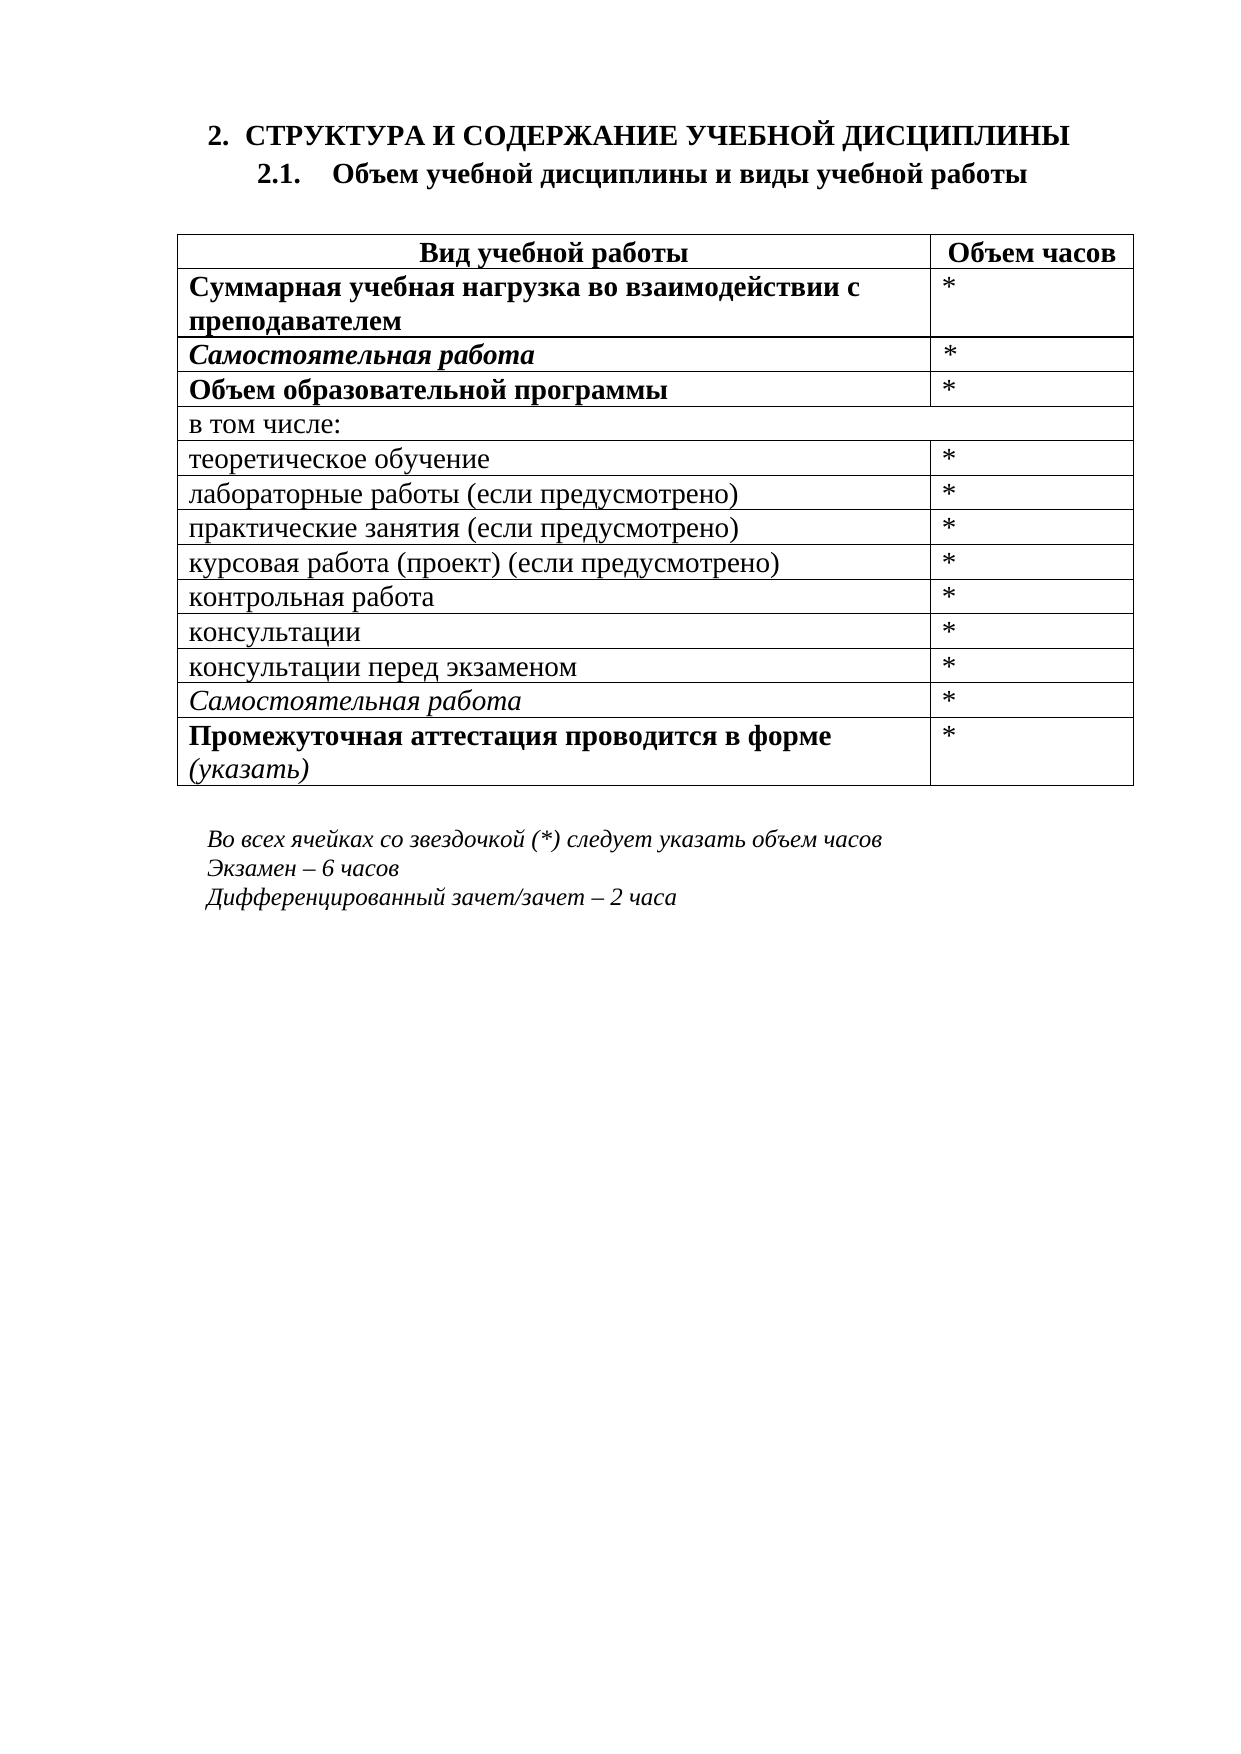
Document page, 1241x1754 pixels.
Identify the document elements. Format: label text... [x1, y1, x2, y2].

table_cell в том числе: [178, 407, 1133, 440]
list Дифференцированный зачет/зачет – 2 часа [207, 882, 1122, 911]
table_cell Самостоятельная работа [178, 338, 930, 371]
text Экзамен – 6 часов [207, 853, 1122, 882]
table_cell теоретическое обучение [178, 441, 930, 475]
list СТРУКТУРА И СОДЕРЖАНИЕ УЧЕБНОЙ ДИСЦИПЛИНЫ [156, 118, 1122, 152]
table_cell контрольная работа [178, 580, 930, 613]
table_cell * [931, 372, 1133, 406]
table_cell * [931, 545, 1133, 578]
table_cell консультации перед экзаменом [178, 649, 930, 682]
table_header Вид учебной работы [178, 235, 930, 268]
table_cell * [931, 338, 1133, 371]
table_cell * [931, 476, 1133, 509]
table_cell * [931, 649, 1133, 682]
table_cell Объем образовательной программы [178, 372, 930, 406]
table_header Объем часов [931, 235, 1133, 268]
table_cell * [931, 269, 1133, 336]
table_cell * [931, 614, 1133, 648]
table_cell Самостоятельная работа [178, 683, 930, 717]
list Объем учебной дисциплины и виды учебной работы [162, 157, 1122, 190]
table_cell Суммарная учебная нагрузка во взаимодействии с преподавателем [178, 269, 930, 336]
table_cell консультации [178, 614, 930, 648]
table_cell * [931, 718, 1133, 785]
table_cell * [931, 683, 1133, 717]
table_cell * [931, 510, 1133, 544]
table_cell * [931, 441, 1133, 475]
table_cell * [931, 580, 1133, 613]
table_cell Промежуточная аттестация проводится в форме (указать) [178, 718, 930, 785]
table_cell практические занятия (если предусмотрено) [178, 510, 930, 544]
table_cell лабораторные работы (если предусмотрено) [178, 476, 930, 509]
text Во всех ячейках со звездочкой (*) следует указать объем часов [207, 824, 1122, 853]
table_cell курсовая работа (проект) (если предусмотрено) [178, 545, 930, 578]
